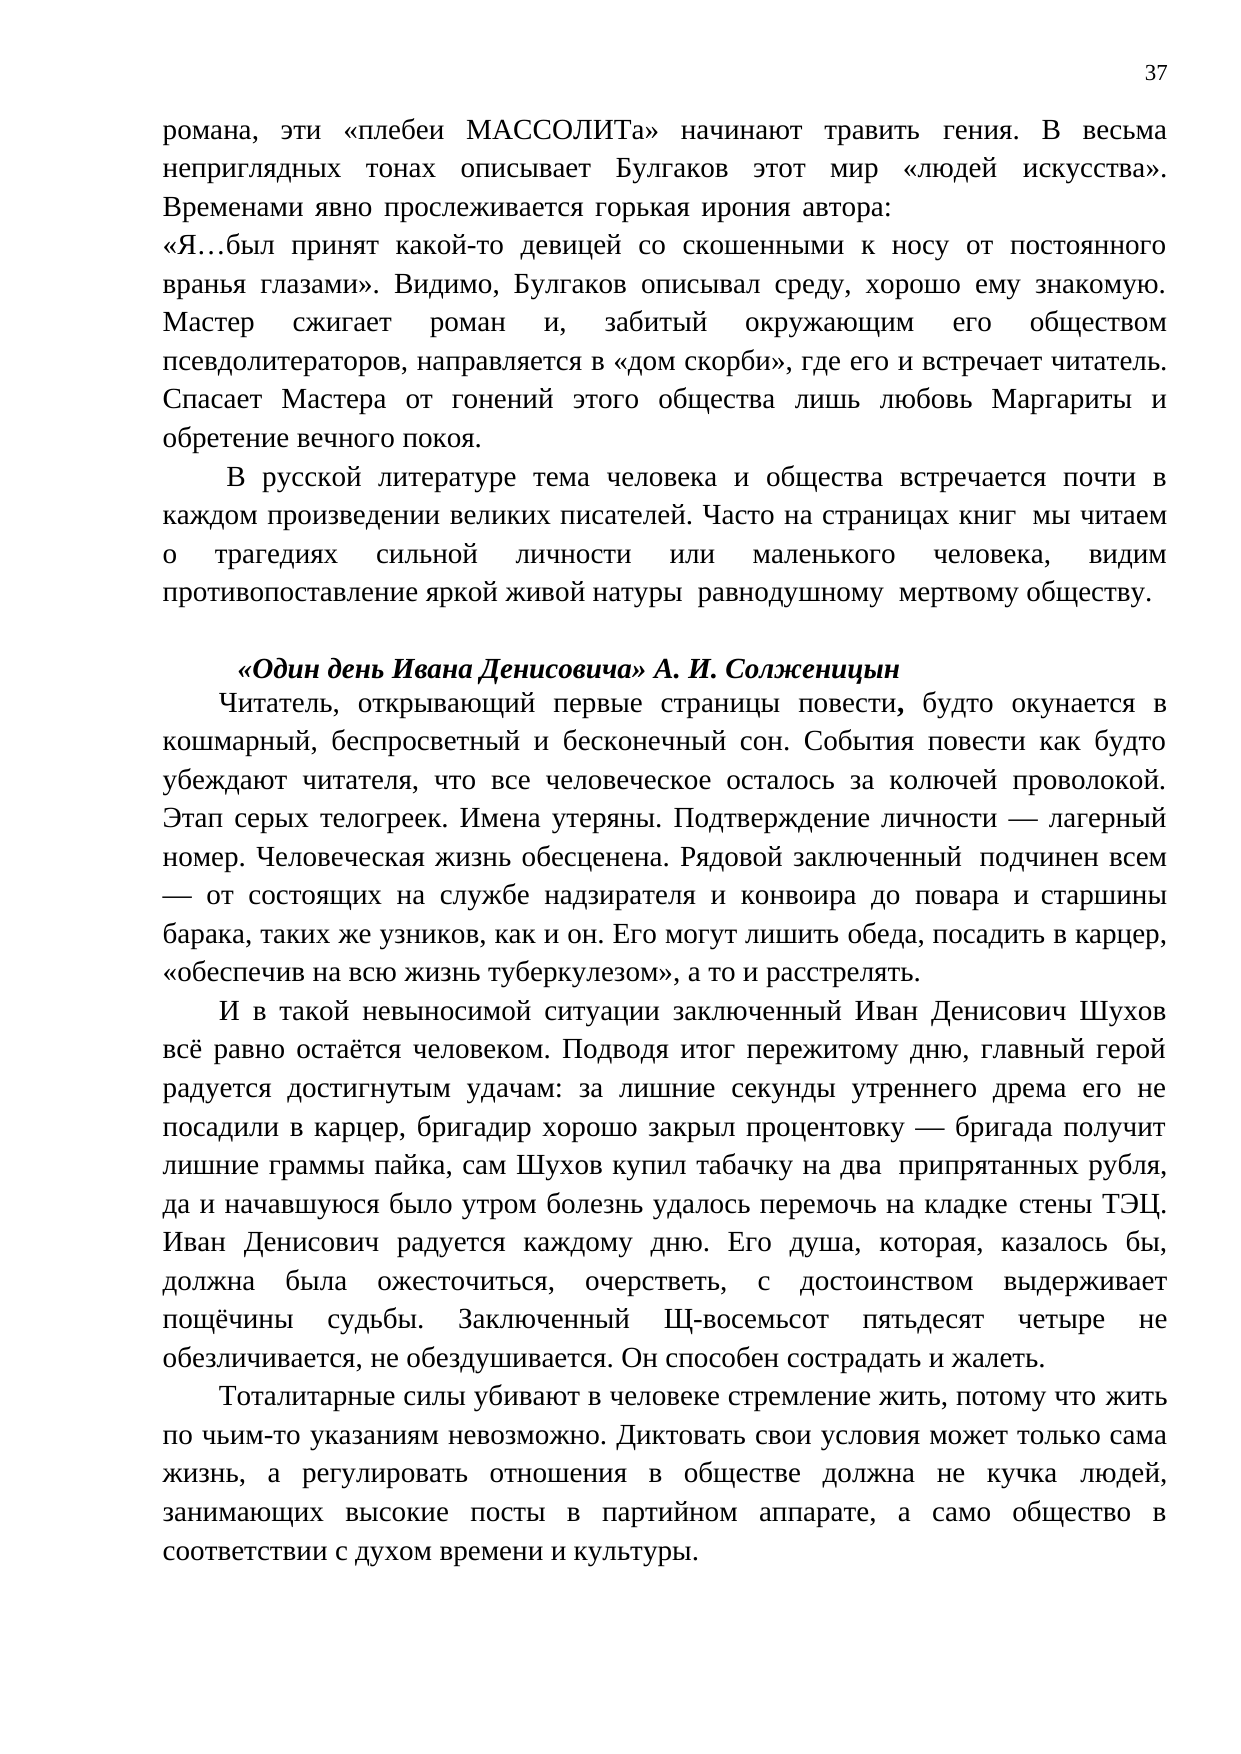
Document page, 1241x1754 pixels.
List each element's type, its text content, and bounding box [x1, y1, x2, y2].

text «Я…был принят какой-то девицей со скошенными к носу от постоянного вранья глазами». Видимо, Булгаков описывал среду, хорошо ему знакомую. Мастер сжигает роман и, забитый окружающим его обществом псевдолитераторов, направляется в «дом скорби», где его и встречает читатель. Спасает Мастера от гонений этого общества лишь любовь Маргариты и обретение вечного покоя. [162, 227, 1167, 454]
text Тоталитарные силы убивают в человеке стремление жить, потому что жить по чьим-то указаниям невозможно. Диктовать свои условия может только сама жизнь, а регулировать отношения в обществе должна не кучка людей, занимающих высокие посты в партийном аппарате, а само общество в соответствии с духом времени и культуры. [162, 1378, 1167, 1566]
text И в такой невыносимой ситуации заключенный Иван Денисович Шухов всё равно остаётся человеком. Подводя итог пережитому дню, главный герой радуется достигнутым удачам: за лишние секунды утреннего дрема его не посадили в карцер, бригадир хорошо закрыл процентовку — бригада получит лишние граммы пайка, сам Шухов купил табачку на два припрятанных рубля, да и начавшуюся было утром болезнь удалось перемочь на кладке стены ТЭЦ. Иван Денисович радуется каждому дню. Его душа, которая, казалось бы, должна была ожесточиться, очерстветь, с достоинством выдерживает пощёчины судьбы. Заключенный Щ-восемьсот пятьдесят четыре не обезличивается, не обездушивается. Он способен сострадать и жалеть. [162, 993, 1167, 1373]
text В русской литературе тема человека и общества встречается почти в каждом произведении великих писателей. Часто на страницах книг мы читаем о трагедиях сильной личности или маленького человека, видим противопоставление яркой живой натуры равнодушному мертвому обществу. [162, 459, 1167, 608]
text Читатель, открывающий первые страницы повести, будто окунается в кошмарный, беспросветный и бесконечный сон. События повести как будто убеждают читателя, что все человеческое осталось за колючей проволокой. Этап серых телогреек. Имена утеряны. Подтверждение личности — лагерный номер. Человеческая жизнь обесценена. Рядовой заключенный подчинен всем — от состоящих на службе надзирателя и конвоира до повара и старшины барака, таких же узников, как и он. Его могут лишить обеда, посадить в карцер, «обеспечив на всю жизнь туберкулезом», а то и расстрелять. [162, 685, 1167, 988]
subtitle «Один день Ивана Денисовича» А. И. Солженицын [162, 651, 1167, 685]
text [162, 112, 1167, 222]
